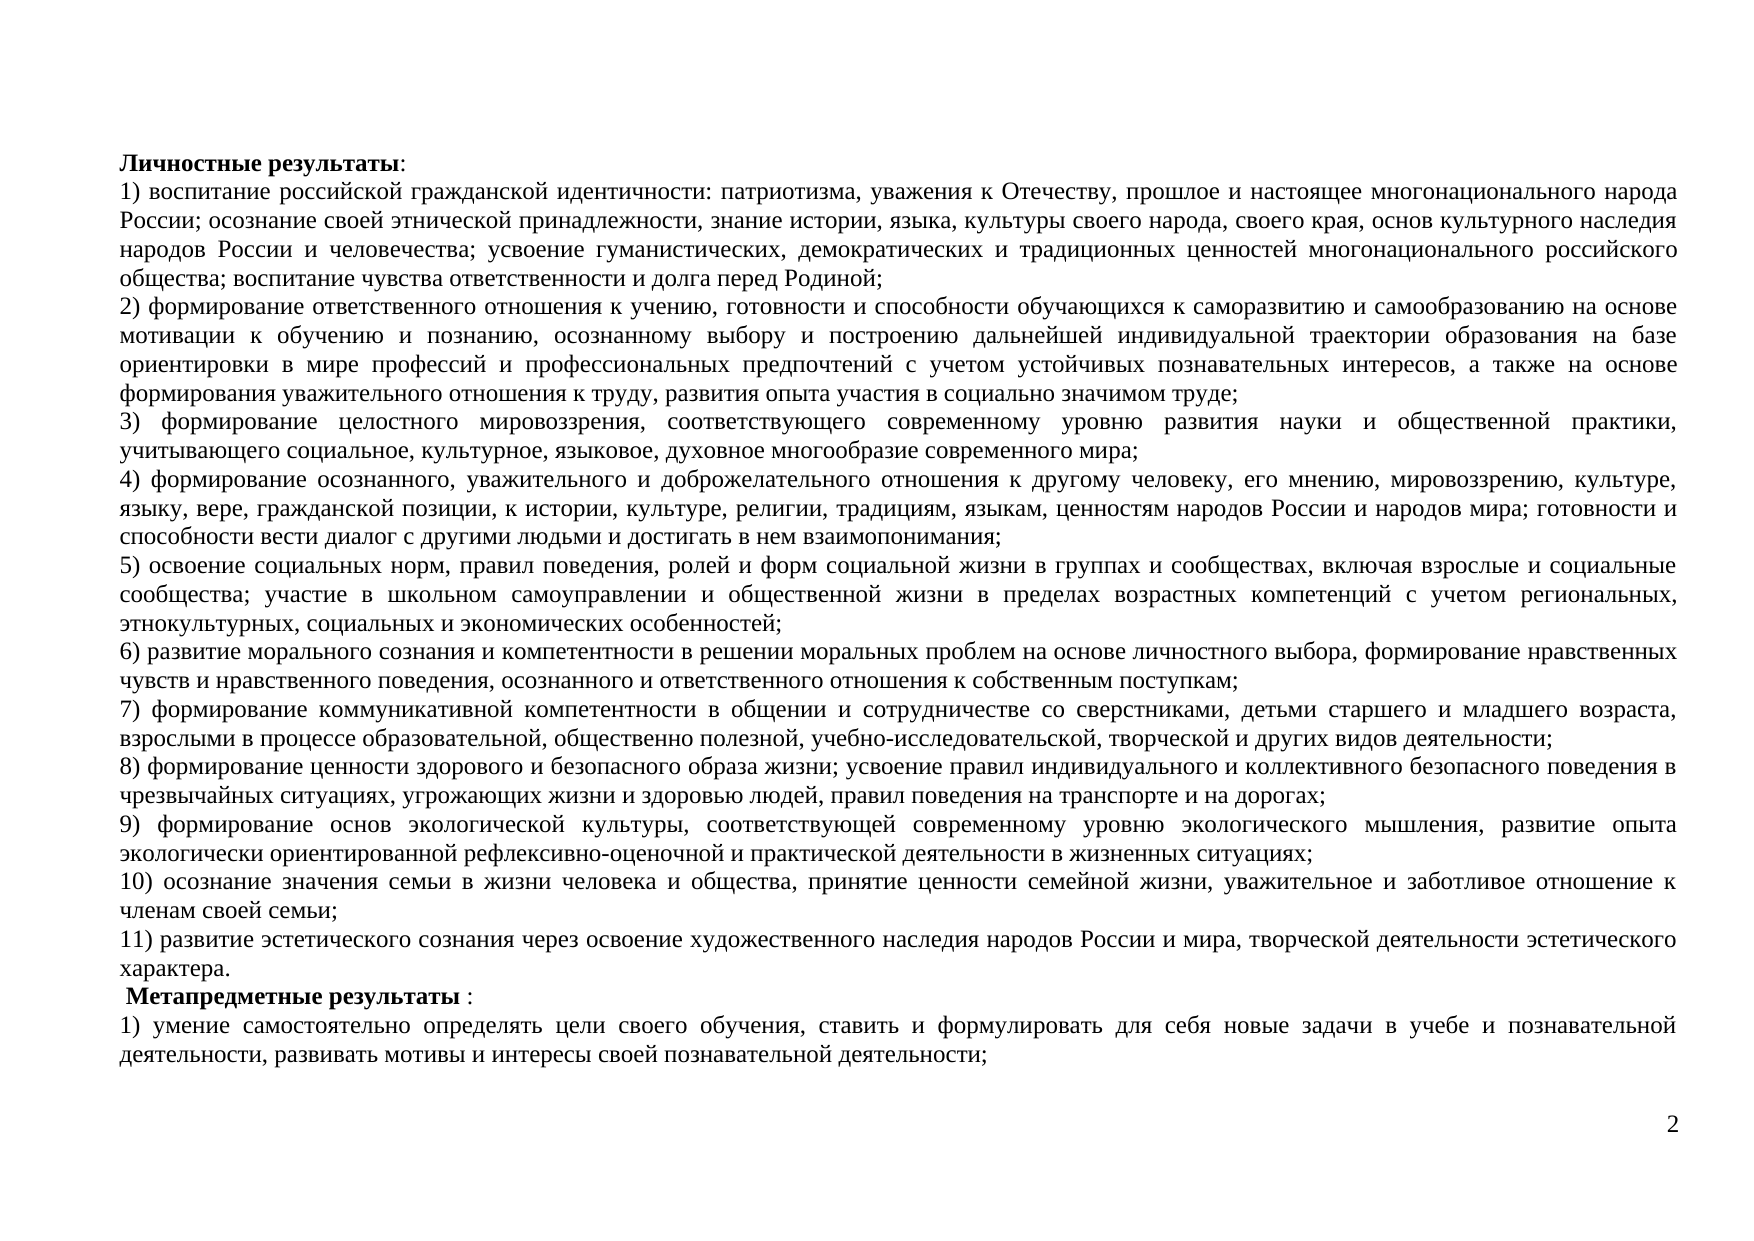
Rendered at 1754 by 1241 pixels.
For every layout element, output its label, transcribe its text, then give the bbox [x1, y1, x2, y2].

text 11) развитие эстетического сознания через освоение художественного наследия народов России и мира, творческой деятельности эстетического характера. [119, 924, 1679, 981]
text 8) формирование ценности здорового и безопасного образа жизни; усвоение правил индивидуального и коллективного безопасного поведения в чрезвычайных ситуациях, угрожающих жизни и здоровью людей, правил поведения на транспорте и на дорогах; [119, 751, 1679, 809]
text 9) формирование основ экологической культуры, соответствующей современному уровню экологического мышления, развитие опыта экологически ориентированной рефлексивно-оценочной и практической деятельности в жизненных ситуациях; [119, 809, 1679, 866]
text 6) развитие морального сознания и компетентности в решении моральных проблем на основе личностного выбора, формирование нравственных чувств и нравственного поведения, осознанного и ответственного отношения к собственным поступкам; [119, 636, 1679, 694]
text 2) формирование ответственного отношения к учению, готовности и способности обучающихся к саморазвитию и самообразованию на основе мотивации к обучению и познанию, осознанному выбору и построению дальнейшей индивидуальной траектории образования на базе ориентировки в мире профессий и профессиональных предпочтений с учетом устойчивых познавательных интересов, а также на основе формирования уважительного отношения к труду, развития опыта участия в социально значимом труде; [119, 291, 1679, 406]
text 4) формирование осознанного, уважительного и доброжелательного отношения к другому человеку, его мнению, мировоззрению, культуре, языку, вере, гражданской позиции, к истории, культуре, религии, традициям, языкам, ценностям народов России и народов мира; готовности и способности вести диалог с другими людьми и достигать в нем взаимопонимания; [119, 464, 1679, 550]
text 1) умение самостоятельно определять цели своего обучения, ставить и формулировать для себя новые задачи в учебе и познавательной деятельности, развивать мотивы и интересы своей познавательной деятельности; [119, 1010, 1679, 1068]
text 7) формирование коммуникативной компетентности в общении и сотрудничестве со сверстниками, детьми старшего и младшего возраста, взрослыми в процессе образовательной, общественно полезной, учебно-исследовательской, творческой и других видов деятельности; [119, 694, 1679, 751]
text 5) освоение социальных норм, правил поведения, ролей и форм социальной жизни в группах и сообществах, включая взрослые и социальные сообщества; участие в школьном самоуправлении и общественной жизни в пределах возрастных компетенций с учетом региональных, этнокультурных, социальных и экономических особенностей; [119, 550, 1679, 636]
text 3) формирование целостного мировоззрения, соответствующего современному уровню развития науки и общественной практики, учитывающего социальное, культурное, языковое, духовное многообразие современного мира; [119, 406, 1679, 464]
text 1) воспитание российской гражданской идентичности: патриотизма, уважения к Отечеству, прошлое и настоящее многонационального народа России; осознание своей этнической принадлежности, знание истории, языка, культуры своего народа, своего края, основ культурного наследия народов России и человечества; усвоение гуманистических, демократических и традиционных ценностей многонационального российского общества; воспитание чувства ответственности и долга перед Родиной; [119, 176, 1679, 291]
text 10) осознание значения семьи в жизни человека и общества, принятие ценности семейной жизни, уважительное и заботливое отношение к членам своей семьи; [119, 866, 1679, 924]
text Метапредметные результаты : [119, 981, 1679, 1010]
text Личностные результаты: [119, 148, 1679, 176]
